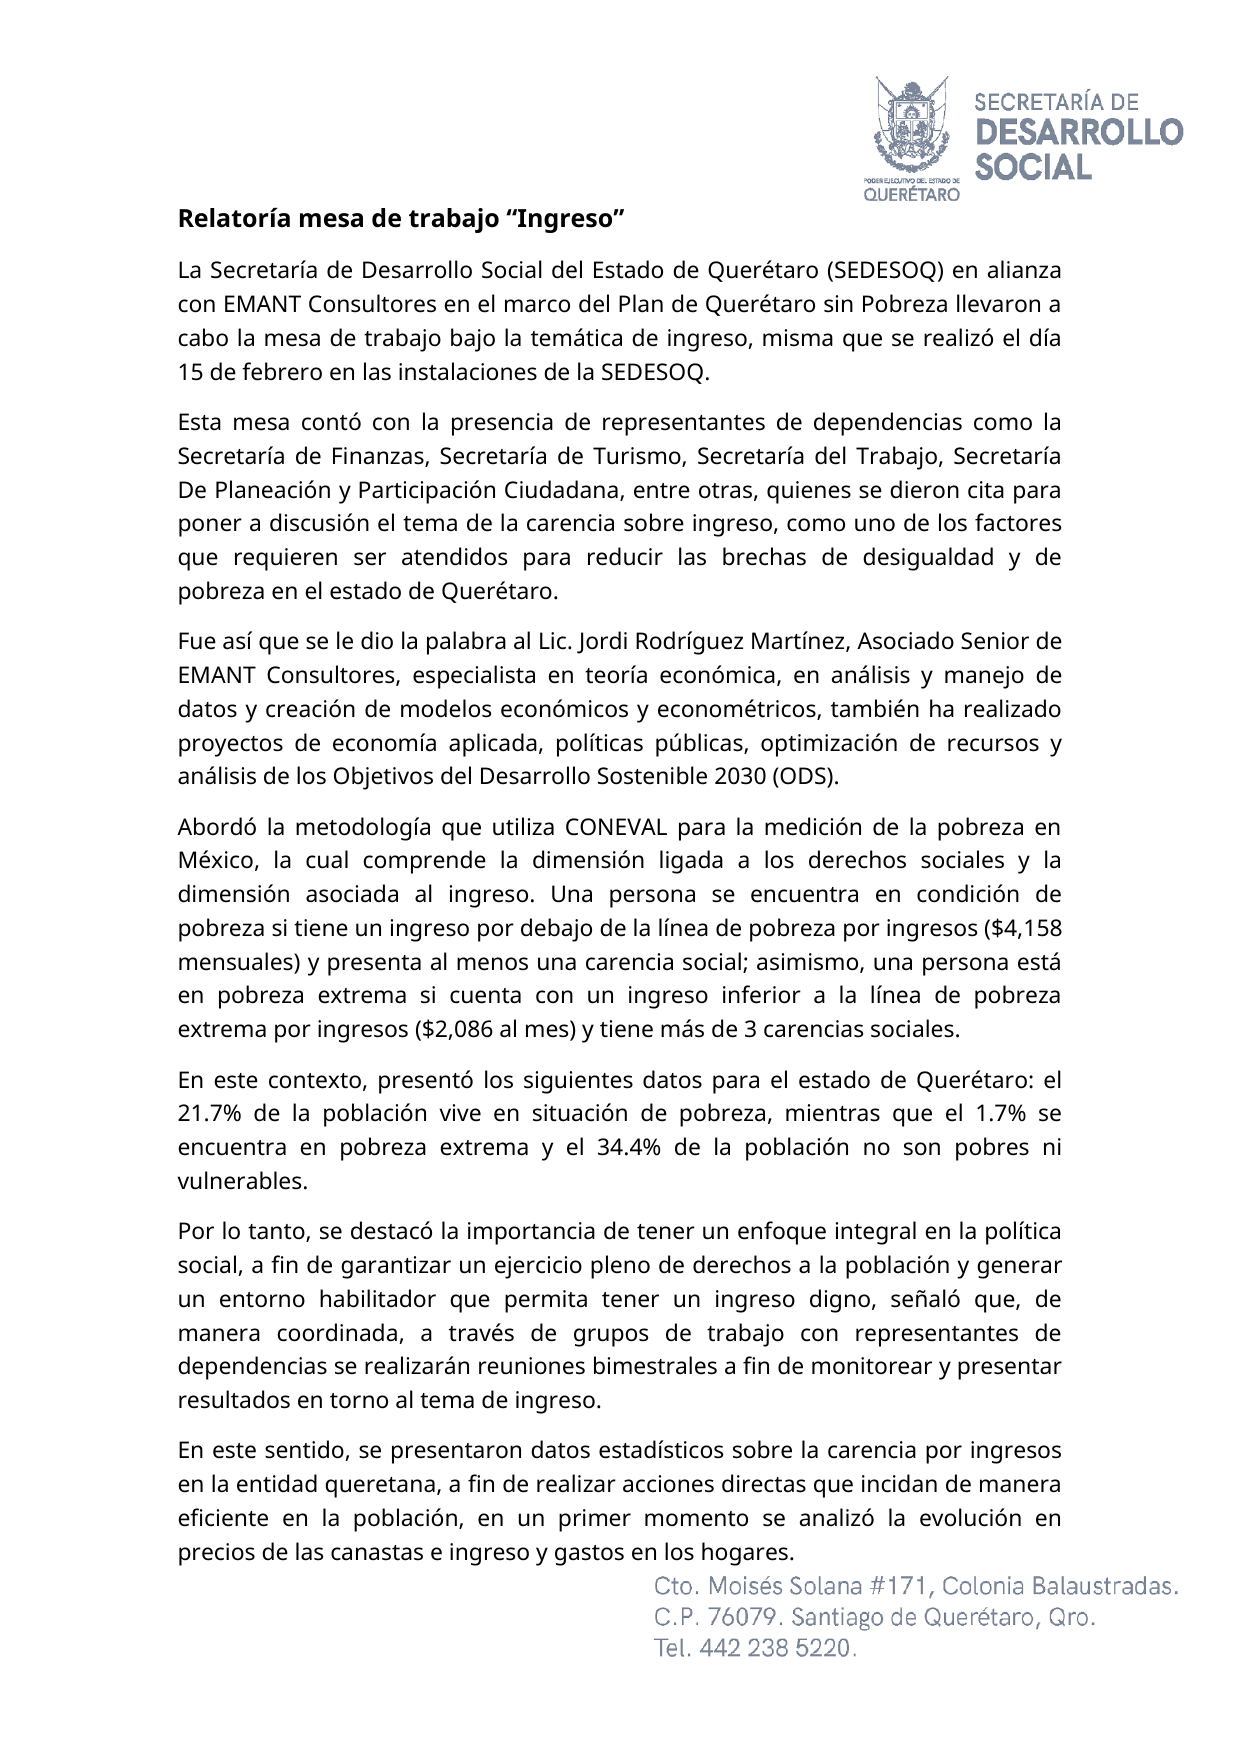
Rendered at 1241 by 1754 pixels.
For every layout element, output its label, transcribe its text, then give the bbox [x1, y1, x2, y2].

text Relatoría mesa de trabajo “Ingreso” [177, 201, 1063, 235]
text Esta mesa contó con la presencia de representantes de dependencias como la Secretaría de Finanzas, Secretaría de Turismo, Secretaría del Trabajo, Secretaría De Planeación y Participación Ciudadana, entre otras, quienes se dieron cita para poner a discusión el tema de la carencia sobre ingreso, como uno de los factores que requieren ser atendidos para reducir las brechas de desigualdad y de pobreza en el estado de Querétaro. [177, 406, 1063, 606]
text Por lo tanto, se destacó la importancia de tener un enfoque integral en la política social, a fin de garantizar un ejercicio pleno de derechos a la población y generar un entorno habilitador que permita tener un ingreso digno, señaló que, de manera coordinada, a través de grupos de trabajo con representantes de dependencias se realizarán reuniones bimestrales a fin de monitorear y presentar resultados en torno al tema de ingreso. [177, 1215, 1063, 1415]
picture [6, 9, 1237, 1715]
text Abordó la metodología que utiliza CONEVAL para la medición de la pobreza en México, la cual comprende la dimensión ligada a los derechos sociales y la dimensión asociada al ingreso. Una persona se encuentra en condición de pobreza si tiene un ingreso por debajo de la línea de pobreza por ingresos ($4,158 mensuales) y presenta al menos una carencia social; asimismo, una persona está en pobreza extrema si cuenta con un ingreso inferior a la línea de pobreza extrema por ingresos ($2,086 al mes) y tiene más de 3 carencias sociales. [177, 811, 1063, 1044]
text En este contexto, presentó los siguientes datos para el estado de Querétaro: el 21.7% de la población vive en situación de pobreza, mientras que el 1.7% se encuentra en pobreza extrema y el 34.4% de la población no son pobres ni vulnerables. [177, 1064, 1063, 1196]
text Fue así que se le dio la palabra al Lic. Jordi Rodríguez Martínez, Asociado Senior de EMANT Consultores, especialista en teoría económica, en análisis y manejo de datos y creación de modelos económicos y econométricos, también ha realizado proyectos de economía aplicada, políticas públicas, optimización de recursos y análisis de los Objetivos del Desarrollo Sostenible 2030 (ODS). [177, 625, 1063, 792]
text En este sentido, se presentaron datos estadísticos sobre la carencia por ingresos en la entidad queretana, a fin de realizar acciones directas que incidan de manera eficiente en la población, en un primer momento se analizó la evolución en precios de las canastas e ingreso y gastos en los hogares. [177, 1434, 1063, 1567]
text La Secretaría de Desarrollo Social del Estado de Querétaro (SEDESOQ) en alianza con EMANT Consultores en el marco del Plan de Querétaro sin Pobreza llevaron a cabo la mesa de trabajo bajo la temática de ingreso, misma que se realizó el día 15 de febrero en las instalaciones de la SEDESOQ. [177, 254, 1063, 387]
